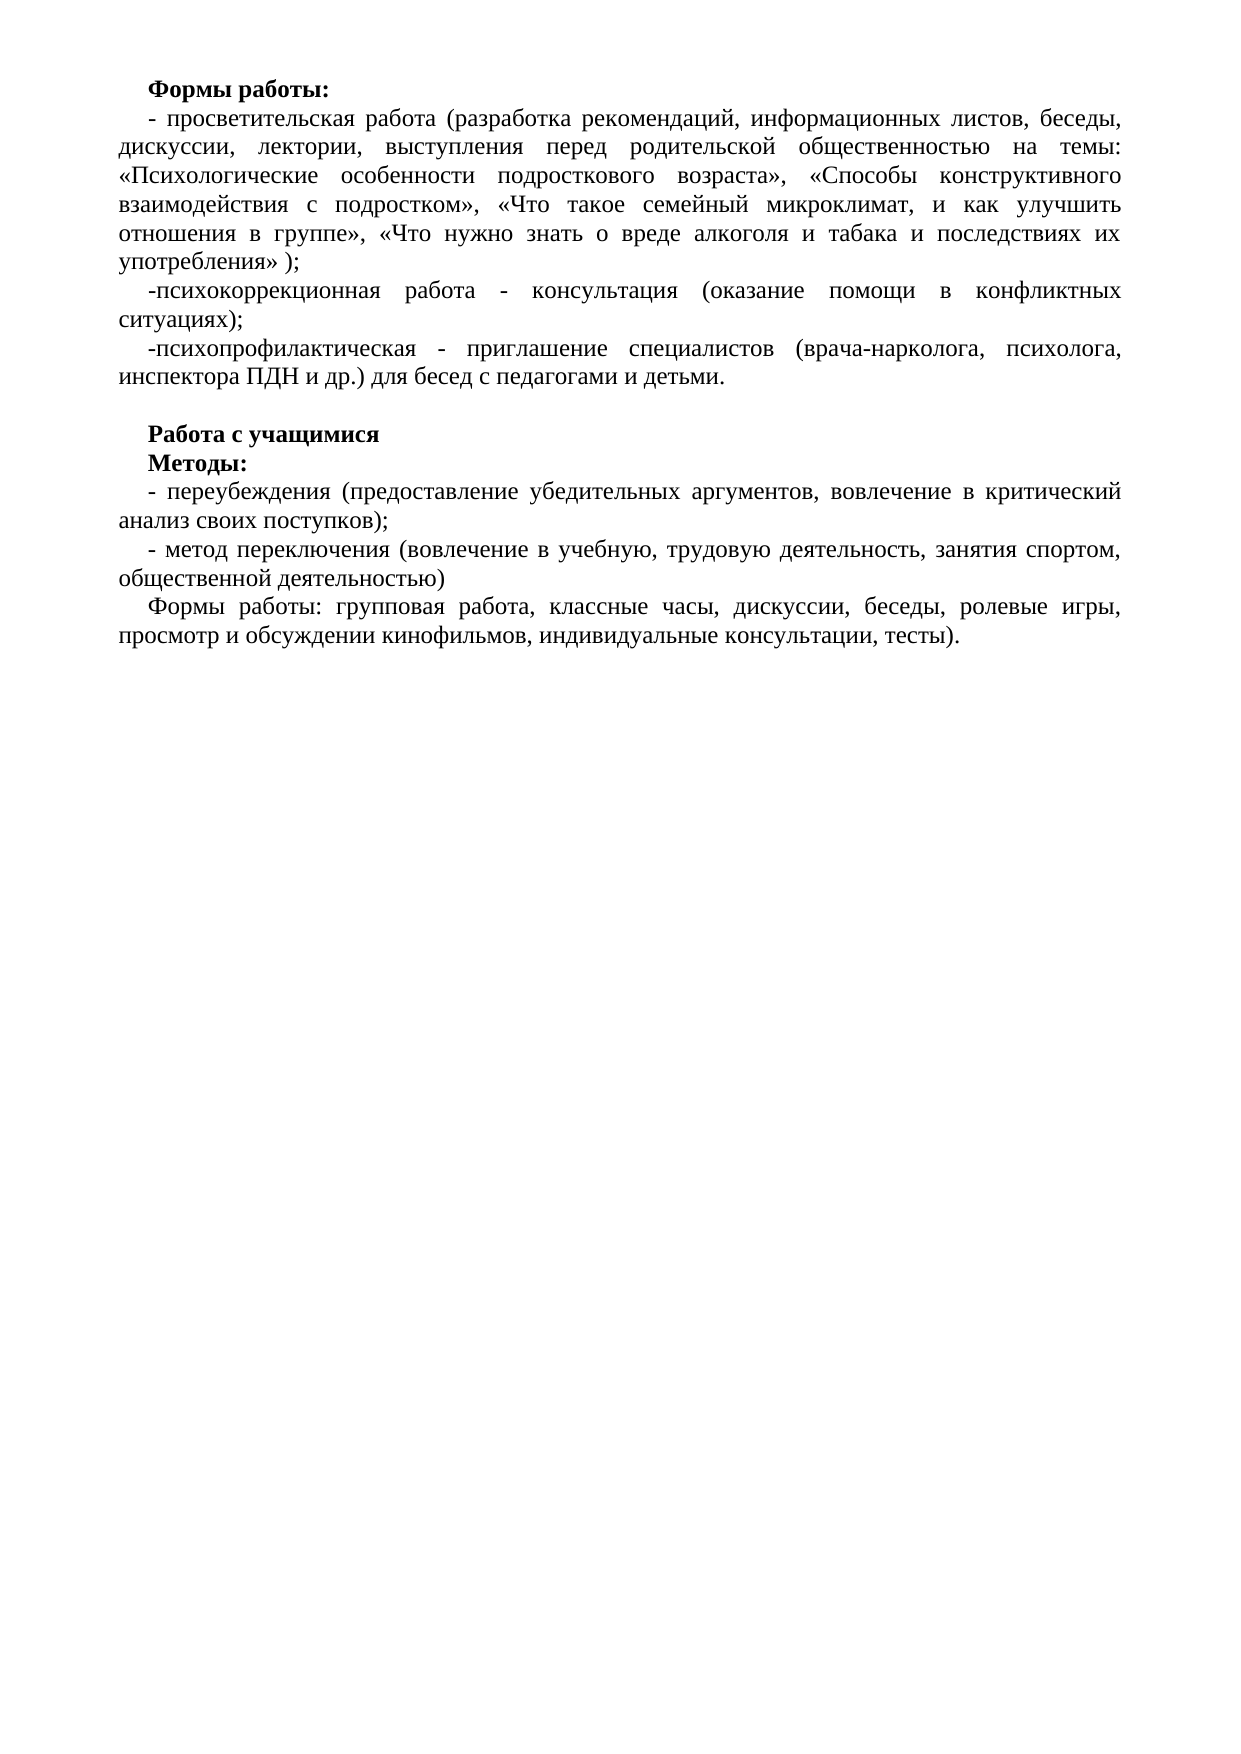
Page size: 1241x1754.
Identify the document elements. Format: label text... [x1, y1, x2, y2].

text -психокоррекционная работа - консультация (оказание помощи в конфликтных ситуациях); [118, 275, 1122, 333]
text Формы работы: групповая работа, классные часы, дискуссии, беседы, ролевые игры, просмотр и обсуждении кинофильмов, индивидуальные консультации, тесты). [118, 591, 1122, 649]
text Работа с учащимися [118, 419, 1122, 448]
text -психопрофилактическая - приглашение специалистов (врача-нарколога, психолога, инспектора ПДН и др.) для бесед с педагогами и детьми. [118, 333, 1122, 390]
text - метод переключения (вовлечение в учебную, трудовую деятельность, занятия спортом, общественной деятельностью) [118, 534, 1122, 591]
text Формы работы: [118, 74, 1122, 103]
text - просветительская работа (разработка рекомендаций, информационных листов, беседы, дискуссии, лектории, выступления перед родительской общественностью на темы: «Психологические особенности подросткового возраста», «Способы конструктивного взаимодействия с подростком», «Что такое семейный микроклимат, и как улучшить отношения в группе», «Что нужно знать о вреде алкоголя и табака и последствиях их употребления» ); [118, 103, 1122, 275]
text - переубеждения (предоставление убедительных аргументов, вовлечение в критический анализ своих поступков); [118, 476, 1122, 534]
text Методы: [118, 448, 1122, 476]
